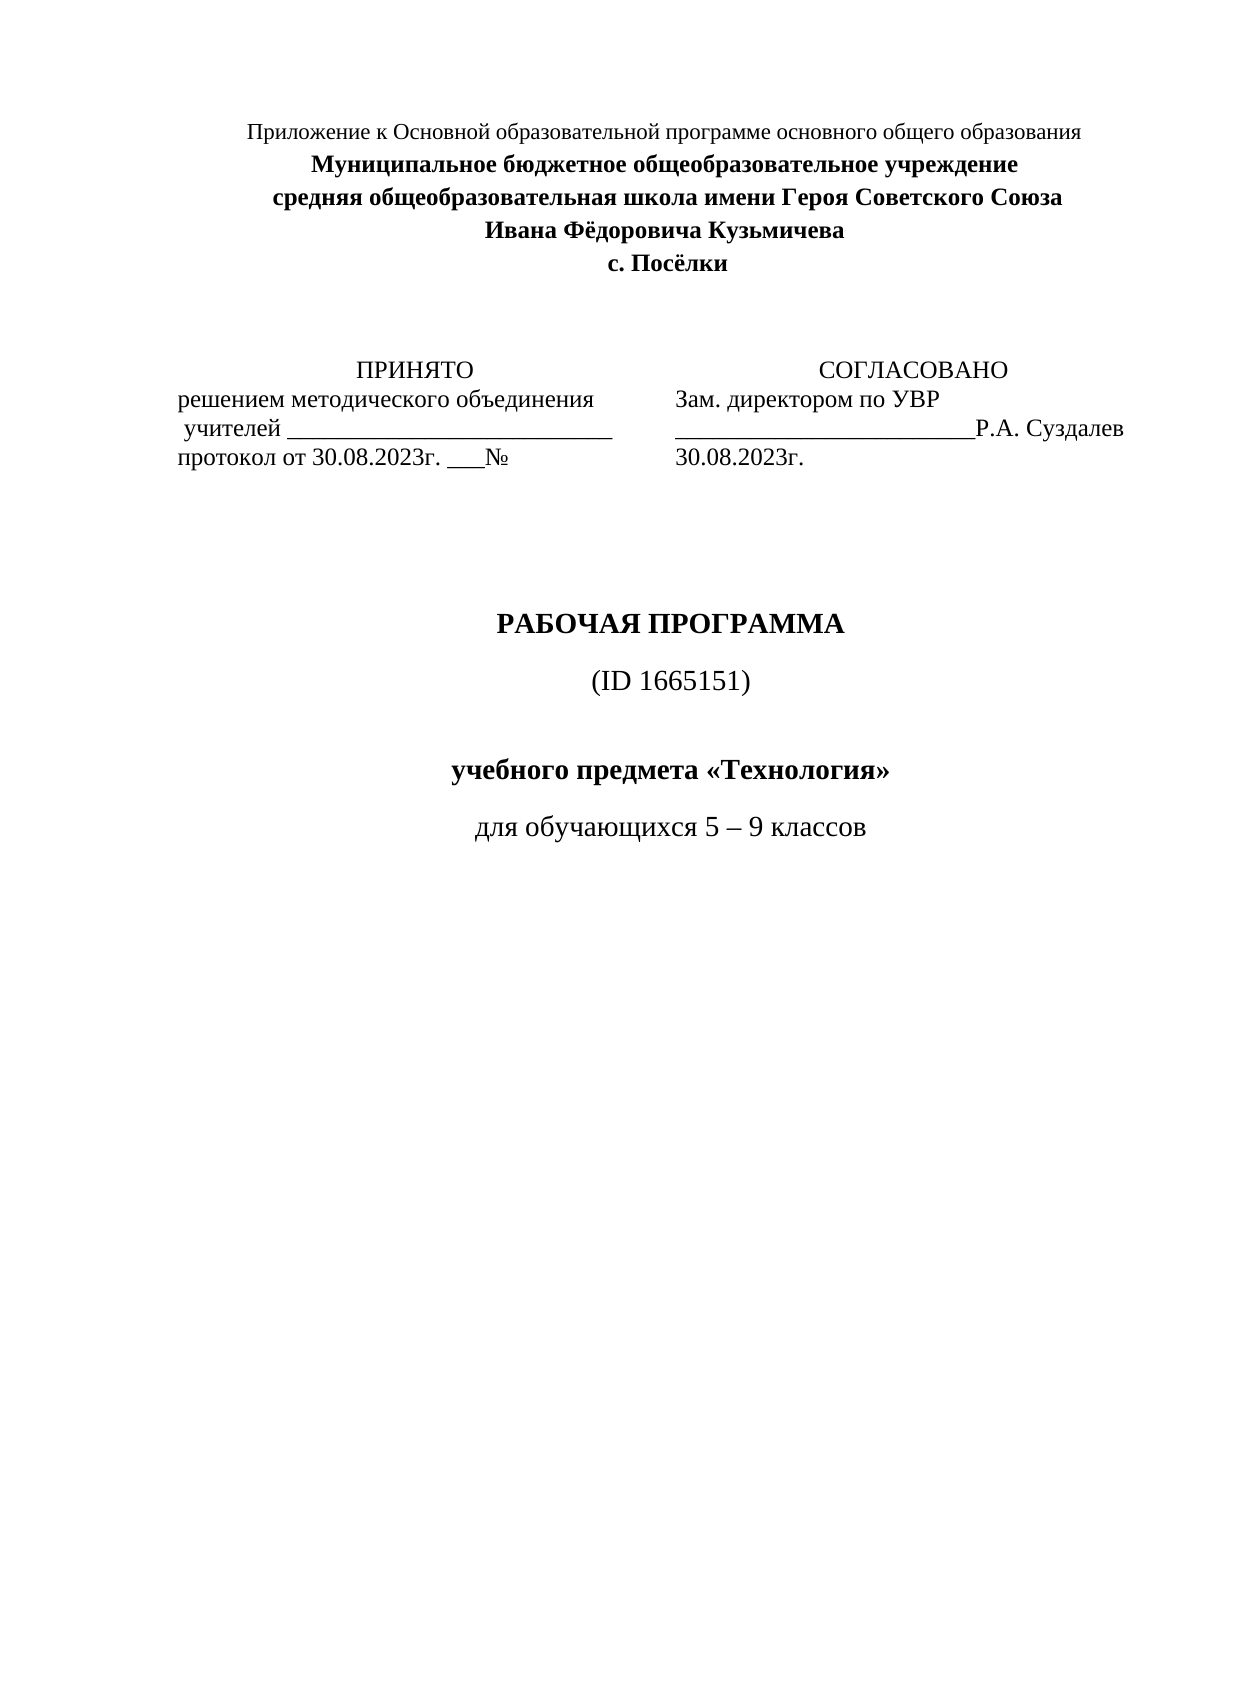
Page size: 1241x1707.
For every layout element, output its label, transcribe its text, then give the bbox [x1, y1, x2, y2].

table_header Принято решением методического объединения учителей __________________________ протокол от 30.08.2023г. ___№ [166, 356, 664, 474]
table_header Согласовано Зам. директором по УВР ________________________Р.А. Суздалев 30.08.2023г. [664, 356, 1163, 474]
text Приложение к Основной образовательной программе основного общего образования Муниципальное бюджетное общеобразовательное учреждение средняя общеобразовательная школа имени Героя Советского Союза Ивана Фёдоровича Кузьмичева с. Посёлки [177, 118, 1152, 277]
text для обучающихся 5 – 9 классов [190, 809, 1152, 843]
text (ID 1665151) [190, 663, 1152, 696]
text учебного предмета «Технология» [190, 752, 1152, 786]
text РАБОЧАЯ ПРОГРАММА [190, 606, 1152, 639]
